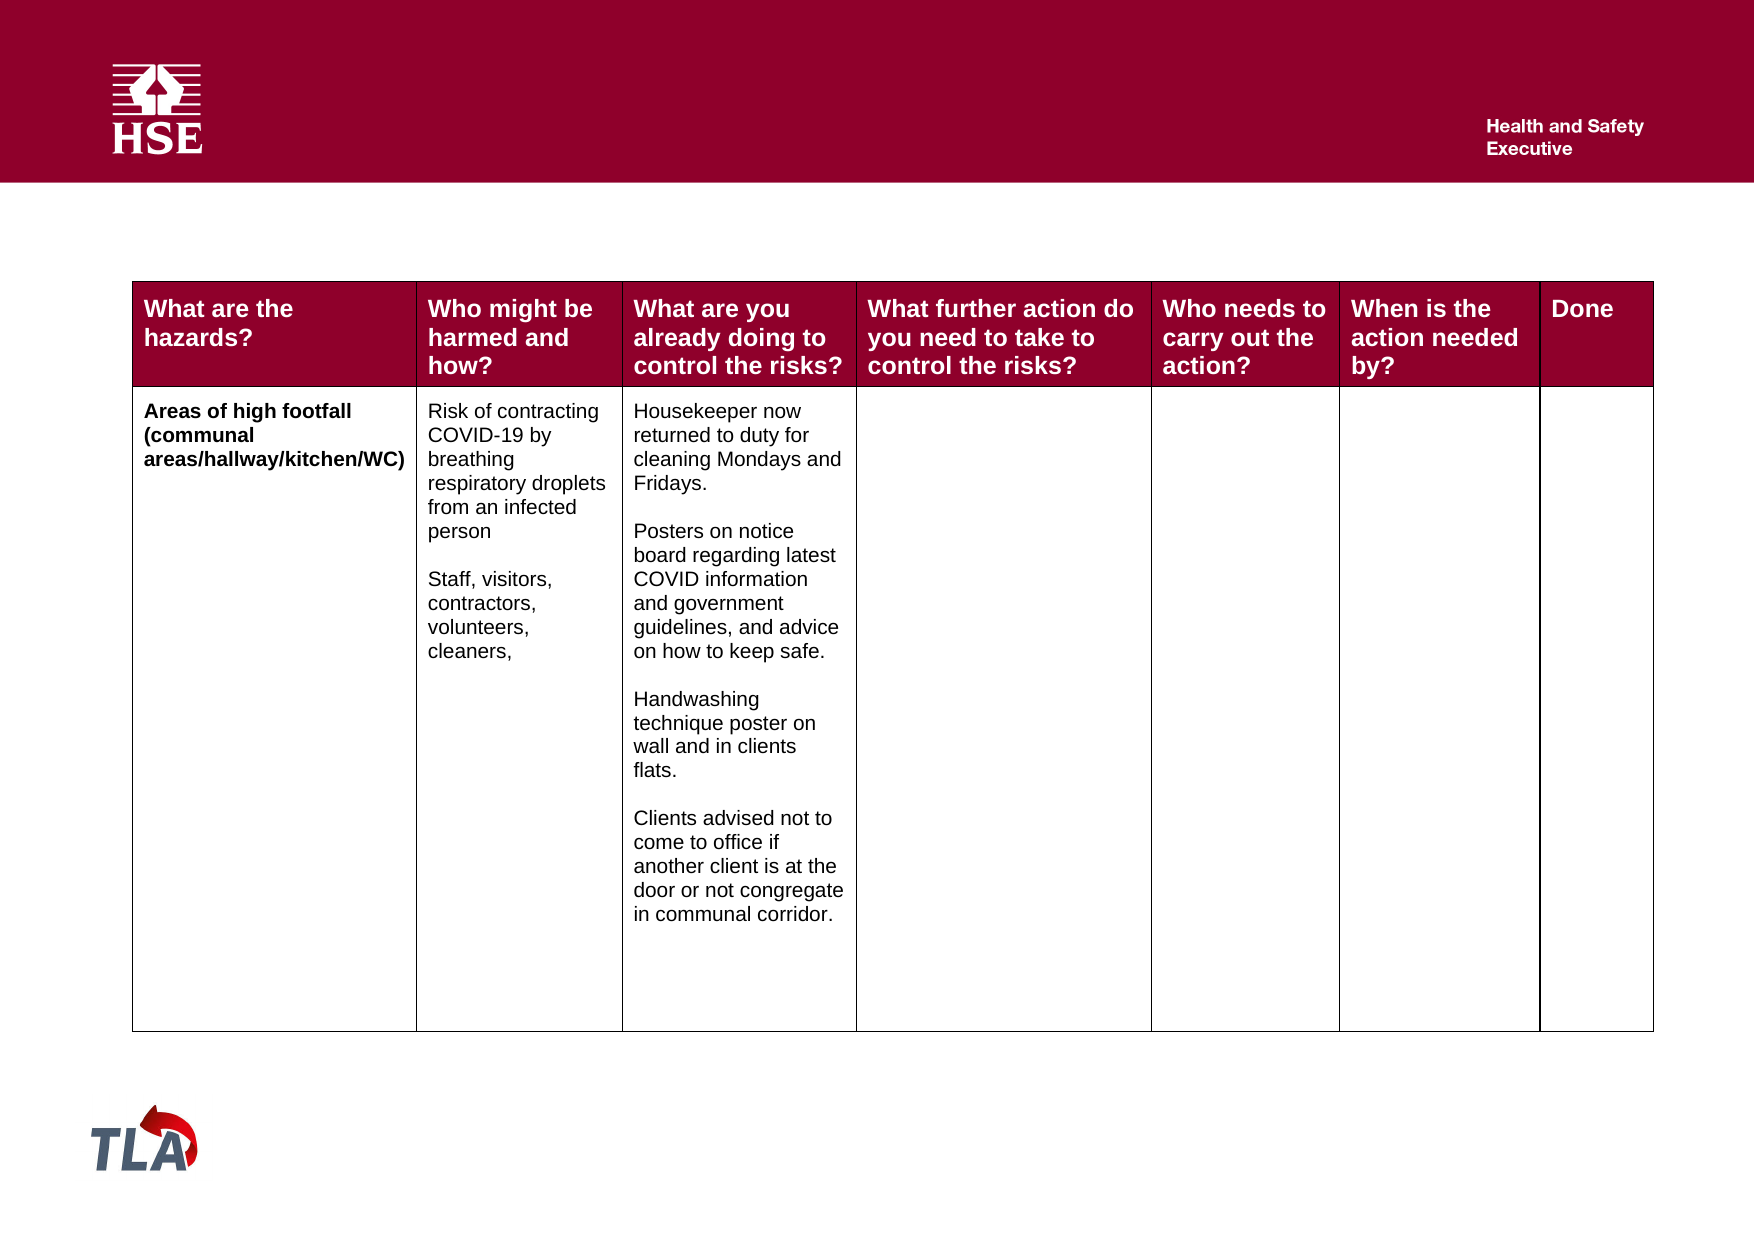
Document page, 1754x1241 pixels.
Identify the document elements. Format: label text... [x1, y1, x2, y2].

table_cell Risk of contracting COVID-19 by breathing respiratory droplets from an infected person Staff, visitors, contractors, volunteers, cleaners, [417, 387, 622, 1031]
table_header Who might be harmed and how? [417, 282, 622, 386]
table_header What further action do you need to take to control the risks? [857, 282, 1151, 386]
table_header When is the action needed by? [1340, 282, 1539, 386]
table_cell [857, 387, 1151, 1031]
table_cell Housekeeper now returned to duty for cleaning Mondays and Fridays. Posters on notice board regarding latest COVID information and government guidelines, and advice on how to keep safe. Handwashing technique poster on wall and in clients flats. Clients advised not to come to office if another client is at the door or not congregate in communal corridor. [623, 387, 856, 1031]
table_cell [1152, 387, 1339, 1031]
table_cell [1340, 387, 1539, 1031]
picture [0, 0, 1754, 1241]
table_header Done [1541, 282, 1653, 386]
table_header What are you already doing to control the risks? [623, 282, 856, 386]
table_header Who needs to carry out the action? [1152, 282, 1339, 386]
table_header What are the hazards? [133, 282, 416, 386]
table_cell [1541, 387, 1653, 1031]
table_cell Areas of high footfall (communal areas/hallway/kitchen/WC) [133, 387, 416, 1031]
